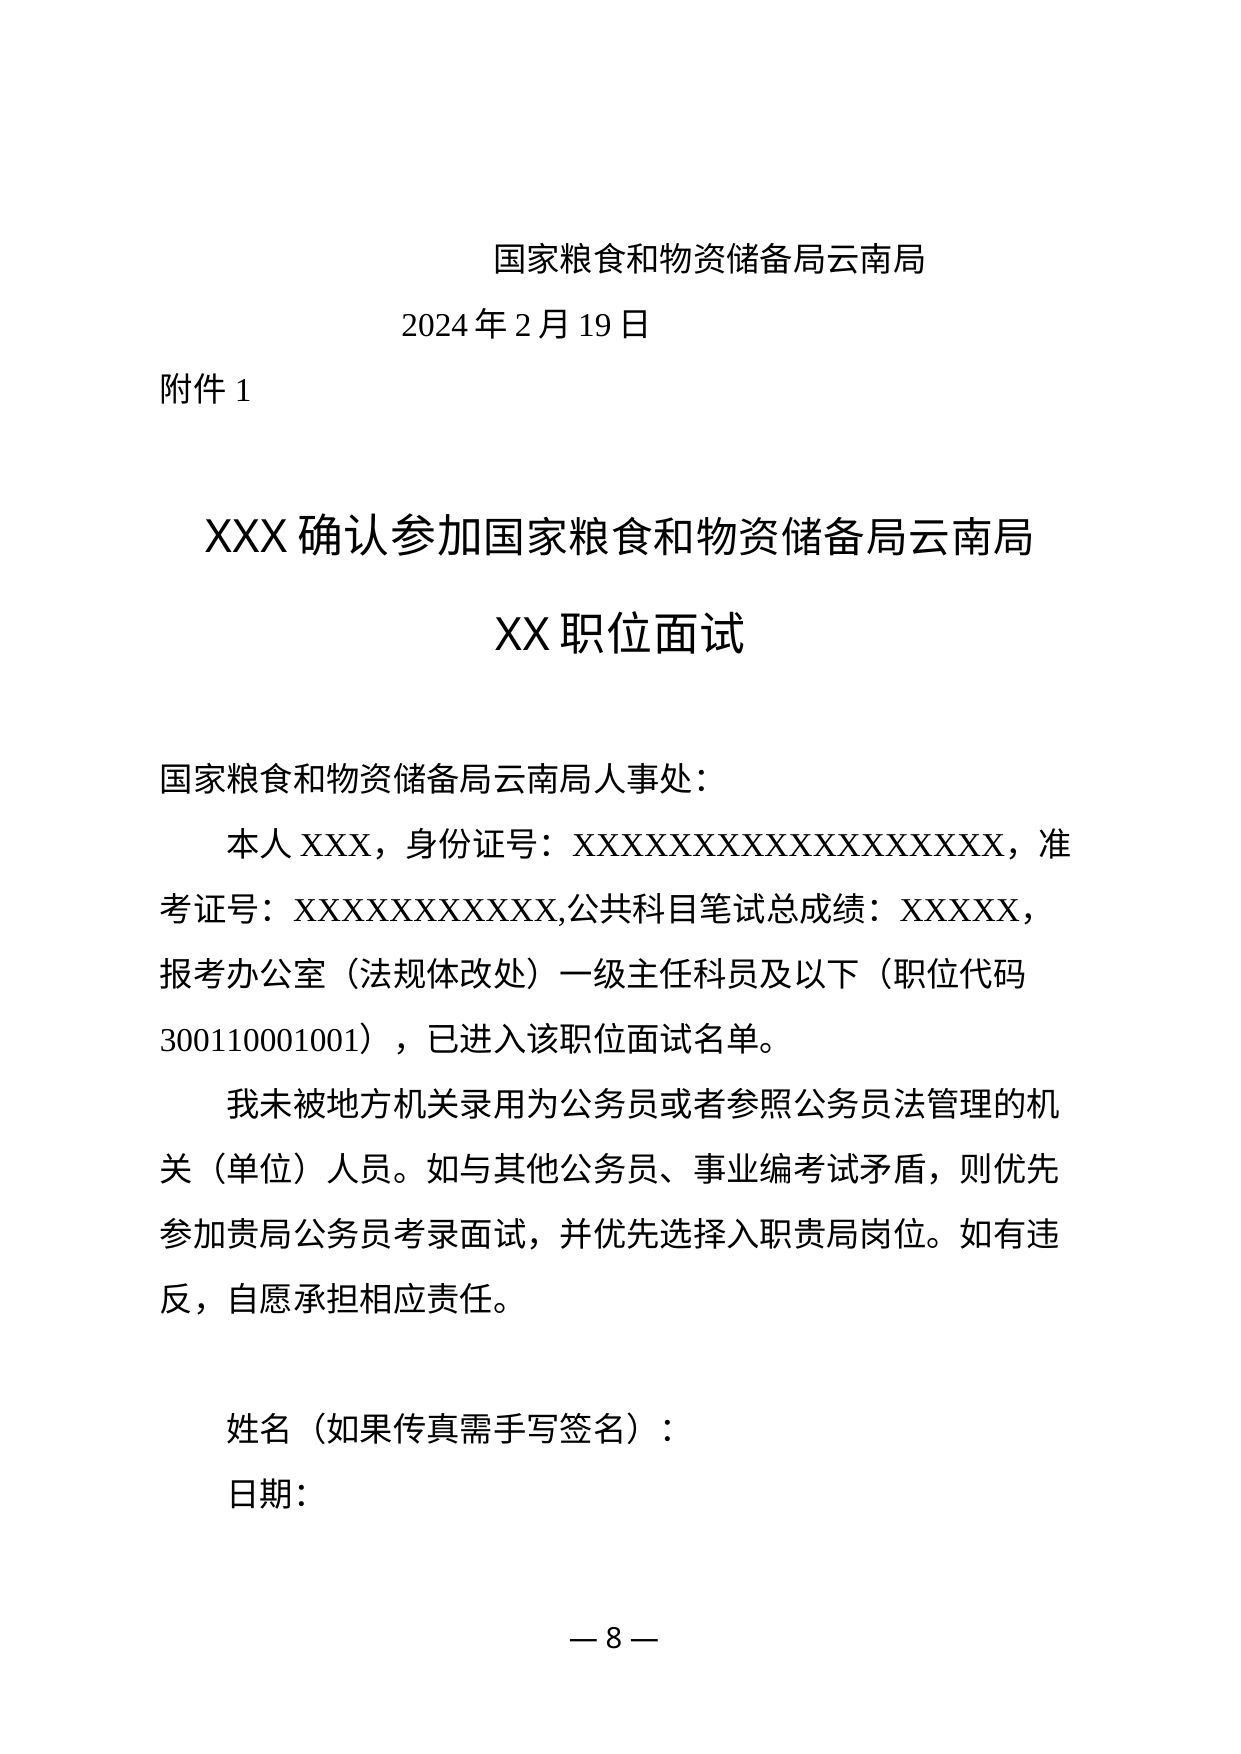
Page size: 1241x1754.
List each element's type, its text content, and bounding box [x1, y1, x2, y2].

text 国家粮食和物资储备局云南局人事处： [159, 744, 1081, 809]
text 姓名（如果传真需手写签名）： [159, 1394, 1081, 1459]
text 我未被地方机关录用为公务员或者参照公务员法管理的机关（单位）人员。如与其他公务员、事业编考试矛盾，则优先参加贵局公务员考录面试，并优先选择入职贵局岗位。如有违反，自愿承担相应责任。 [159, 1069, 1081, 1329]
text 附件1 [159, 354, 1081, 419]
text 国家粮食和物资储备局云南局 [159, 224, 1081, 289]
text XX职位面试 [159, 581, 1081, 679]
text 本人XXX，身份证号：XXXXXXXXXXXXXXXXXX，准考证号：XXXXXXXXXXX,公共科目笔试总成绩：XXXXX，报考办公室（法规体改处）一级主任科员及以下（职位代码300110001001），已进入该职位面试名单。 [159, 809, 1081, 1069]
text XXX确认参加国家粮食和物资储备局云南局 [159, 484, 1081, 581]
text 2024年2月19日 [159, 289, 1081, 354]
text 日期： [159, 1459, 1081, 1524]
